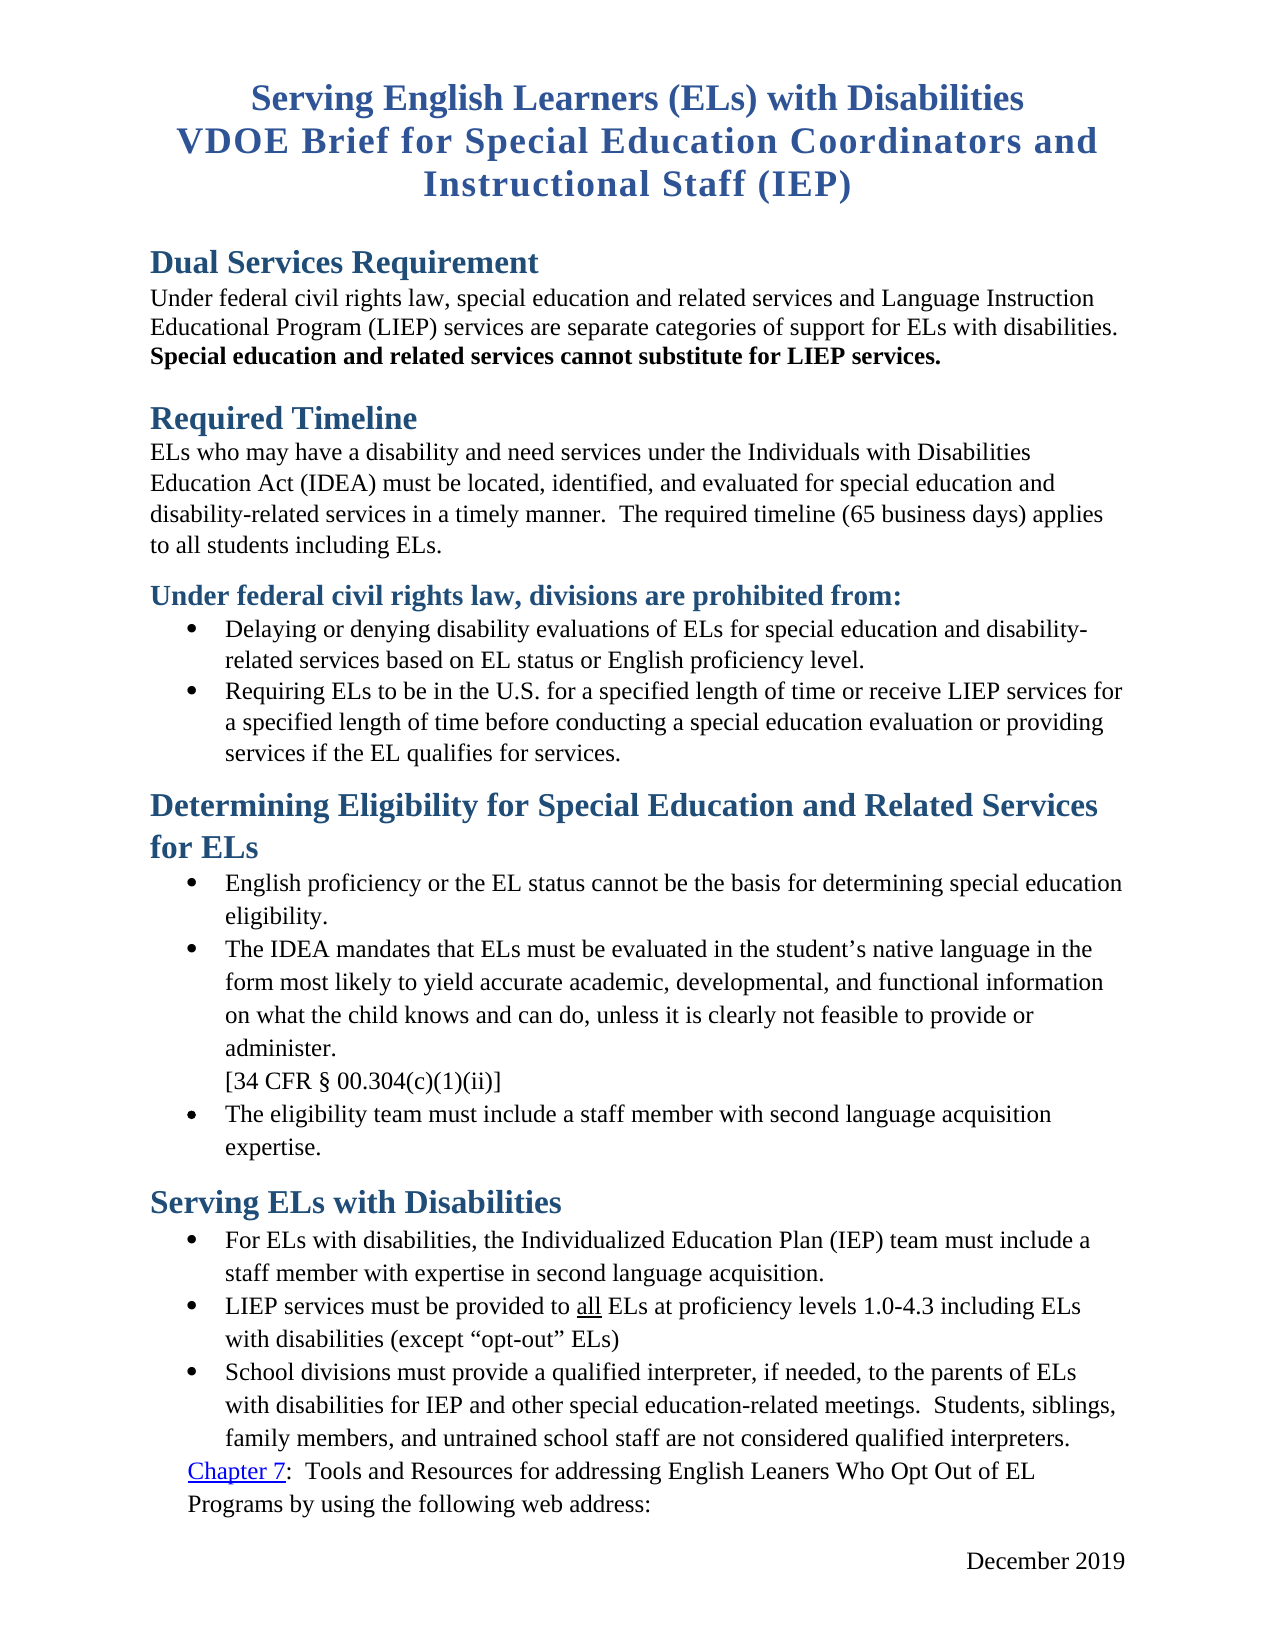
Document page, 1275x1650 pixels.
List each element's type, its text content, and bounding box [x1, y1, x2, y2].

text [34 CFR § 00.304(c)(1)(ii)] [225, 1066, 1125, 1095]
subtitle Determining Eligibility for Special Education and Related Services for ELs [150, 786, 1125, 865]
text Serving English Learners (ELs) with Disabilities [150, 75, 1125, 118]
list Requiring ELs to be in the U.S. for a specified length of time or receive LIEP services for a specified length of time before conducting a special education evaluation or providing services if the EL qualifies for services. [187, 676, 1125, 767]
subtitle Serving ELs with Disabilities [150, 1182, 1125, 1221]
text Chapter 7: Tools and Resources for addressing English Leaners Who Opt Out of EL Programs by using the following web address: [187, 1456, 1125, 1518]
list School divisions must provide a qualified interpreter, if needed, to the parents of ELs with disabilities for IEP and other special education-related meetings. Students, siblings, family members, and untrained school staff are not considered qualified interpreters. [187, 1357, 1125, 1452]
list For ELs with disabilities, the Individualized Education Plan (IEP) team must include a staff member with expertise in second language acquisition. [187, 1225, 1125, 1287]
subtitle Under federal civil rights law, divisions are prohibited from: [150, 578, 1125, 611]
text Under federal civil rights law, special education and related services and Language Instruction Educational Program (LIEP) services are separate categories of support for ELs with disabilities. Special education and related services cannot substitute for LIEP services. [150, 283, 1125, 370]
subtitle Required Timeline [150, 398, 1125, 437]
subtitle VDOE Brief for Special Education Coordinators and Instructional Staff (IEP) [150, 118, 1125, 204]
list English proficiency or the EL status cannot be the basis for determining special education eligibility. [187, 868, 1125, 930]
list Delaying or denying disability evaluations of ELs for special education and disability-related services based on EL status or English proficiency level. [187, 614, 1125, 673]
text ELs who may have a disability and need services under the Individuals with Disabilities Education Act (IDEA) must be located, identified, and evaluated for special education and disability-related services in a timely manner. The required timeline (65 business days) applies to all students including ELs. [150, 437, 1125, 559]
subtitle Dual Services Requirement [150, 242, 1125, 280]
list LIEP services must be provided to all ELs at proficiency levels 1.0-4.3 including ELs with disabilities (except “opt-out” ELs) [187, 1291, 1125, 1353]
list The eligibility team must include a staff member with second language acquisition expertise. [187, 1099, 1125, 1161]
list The IDEA mandates that ELs must be evaluated in the student’s native language in the form most likely to yield accurate academic, developmental, and functional information on what the child knows and can do, unless it is clearly not feasible to provide or administer. [187, 934, 1125, 1062]
